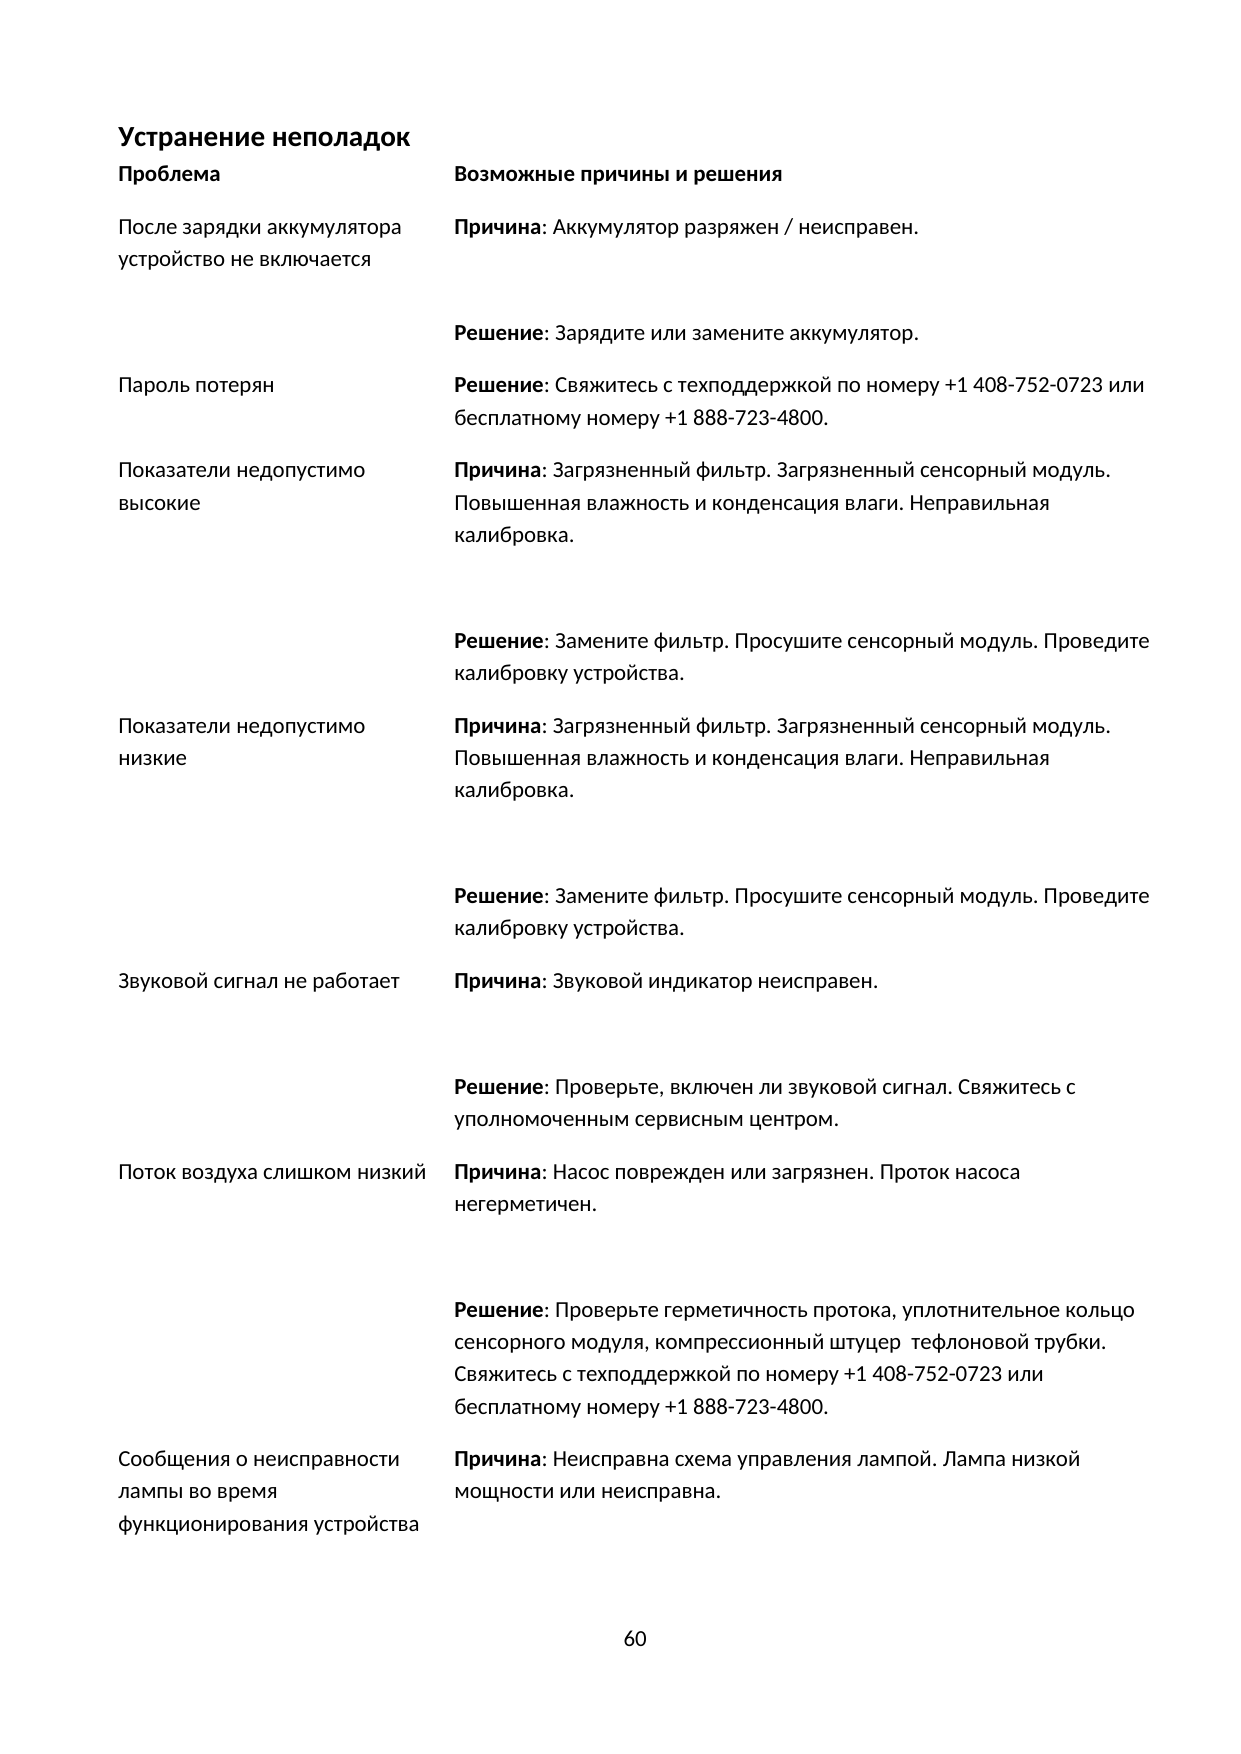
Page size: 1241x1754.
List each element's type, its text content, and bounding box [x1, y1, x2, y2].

table_cell Причина: Насос поврежден или загрязнен. Проток насоса негерметичен. Решение: Проверьте герметичность протока, уплотнительное кольцо сенсорного модуля, компрессионный штуцер тефлоновой трубки. Свяжитесь с техподдержкой по номеру +1 408-752-0723 или бесплатному номеру +1 888-723-4800. [443, 1157, 1163, 1444]
table_cell Причина: Загрязненный фильтр. Загрязненный сенсорный модуль. Повышенная влажность и конденсация влаги. Неправильная калибровка. Решение: Замените фильтр. Просушите сенсорный модуль. Проведите калибровку устройства. [443, 711, 1163, 966]
table_cell Пароль потерян [107, 371, 443, 455]
table_header Возможные причины и решения [443, 159, 1163, 212]
table_cell Решение: Свяжитесь с техподдержкой по номеру +1 408-752-0723 или бесплатному номеру +1 888-723-4800. [443, 371, 1163, 455]
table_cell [107, 1445, 443, 1582]
text Устранение неполадок [118, 118, 1152, 154]
table_cell После зарядки аккумулятора устройство не включается [107, 212, 443, 371]
table_cell Звуковой сигнал не работает [107, 966, 443, 1157]
table_cell Причина: Загрязненный фильтр. Загрязненный сенсорный модуль. Повышенная влажность и конденсация влаги. Неправильная калибровка. Решение: Замените фильтр. Просушите сенсорный модуль. Проведите калибровку устройства. [443, 455, 1163, 711]
table_cell Показатели недопустимо высокие [107, 455, 443, 711]
table_cell Показатели недопустимо низкие [107, 711, 443, 966]
table_header Проблема [107, 159, 443, 212]
table_cell Причина: Звуковой индикатор неисправен. Решение: Проверьте, включен ли звуковой сигнал. Свяжитесь с уполномоченным сервисным центром. [443, 966, 1163, 1157]
table_cell Причина: Аккумулятор разряжен / неисправен. Решение: Зарядите или замените аккумулятор. [443, 212, 1163, 371]
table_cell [443, 1445, 1163, 1582]
table_cell Поток воздуха слишком низкий [107, 1157, 443, 1444]
